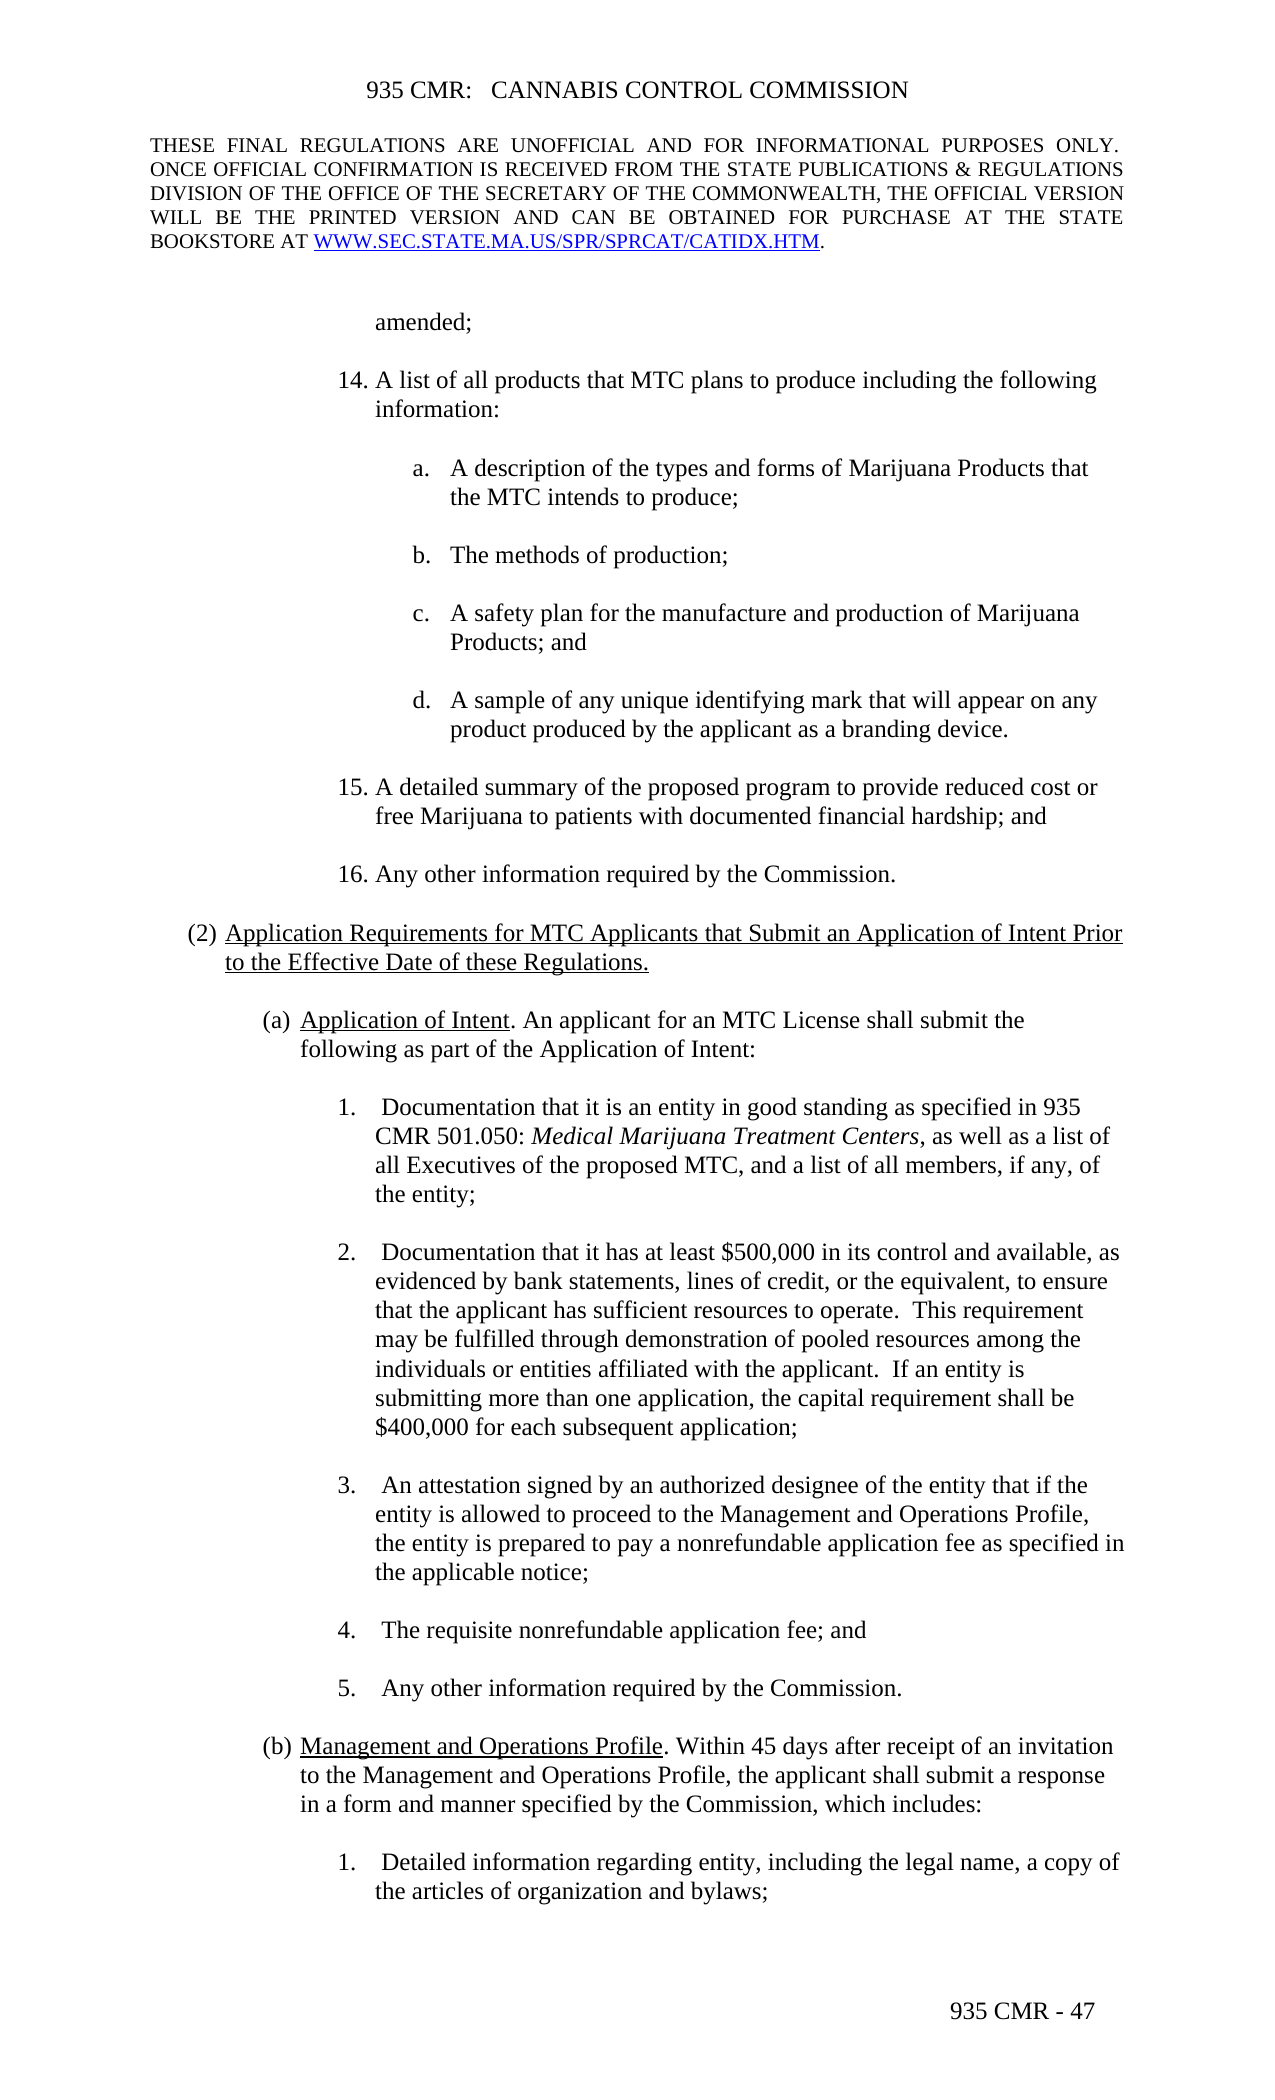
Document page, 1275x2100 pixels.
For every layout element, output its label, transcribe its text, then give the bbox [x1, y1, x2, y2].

list The methods of production; [412, 540, 1125, 569]
list A list of all products that MTC plans to produce including the following information: [337, 366, 1125, 424]
list A sample of any unique identifying mark that will appear on any product produced by the applicant as a branding device. [412, 685, 1125, 743]
list A description of the types and forms of Marijuana Products that the MTC intends to produce; [412, 453, 1125, 511]
list The requisite nonrefundable application fee; and [337, 1615, 1125, 1644]
list Application of Intent. An applicant for an MTC License shall submit the following as part of the Application of Intent: [262, 1005, 1125, 1063]
list Documentation that it is an entity in good standing as specified in 935 CMR 501.050: Medical Marijuana Treatment Centers, as well as a list of all Executives of the proposed MTC, and a list of all members, if any, of the entity; [337, 1092, 1125, 1208]
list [337, 307, 1125, 337]
list Any other information required by the Commission. [337, 860, 1125, 889]
list Documentation that it has at least $500,000 in its control and available, as evidenced by bank statements, lines of credit, or the equivalent, to ensure that the applicant has sufficient resources to operate. This requirement may be fulfilled through demonstration of pooled resources among the individuals or entities affiliated with the applicant. If an entity is submitting more than one application, the capital requirement shall be $400,000 for each subsequent application; [337, 1237, 1125, 1441]
list An attestation signed by an authorized designee of the entity that if the entity is allowed to proceed to the Management and Operations Profile, the entity is prepared to pay a nonrefundable application fee as specified in the applicable notice; [337, 1470, 1125, 1586]
list Application Requirements for MTC Applicants that Submit an Application of Intent Prior to the Effective Date of these Regulations. [187, 918, 1125, 976]
list A safety plan for the manufacture and production of Marijuana Products; and [412, 598, 1125, 656]
list Any other information required by the Commission. [337, 1673, 1125, 1702]
list A detailed summary of the proposed program to provide reduced cost or free Marijuana to patients with documented financial hardship; and [337, 772, 1125, 831]
list Detailed information regarding entity, including the legal name, a copy of the articles of organization and bylaws; [337, 1847, 1125, 1906]
list Management and Operations Profile. Within 45 days after receipt of an invitation to the Management and Operations Profile, the applicant shall submit a response in a form and manner specified by the Commission, which includes: [262, 1731, 1125, 1818]
